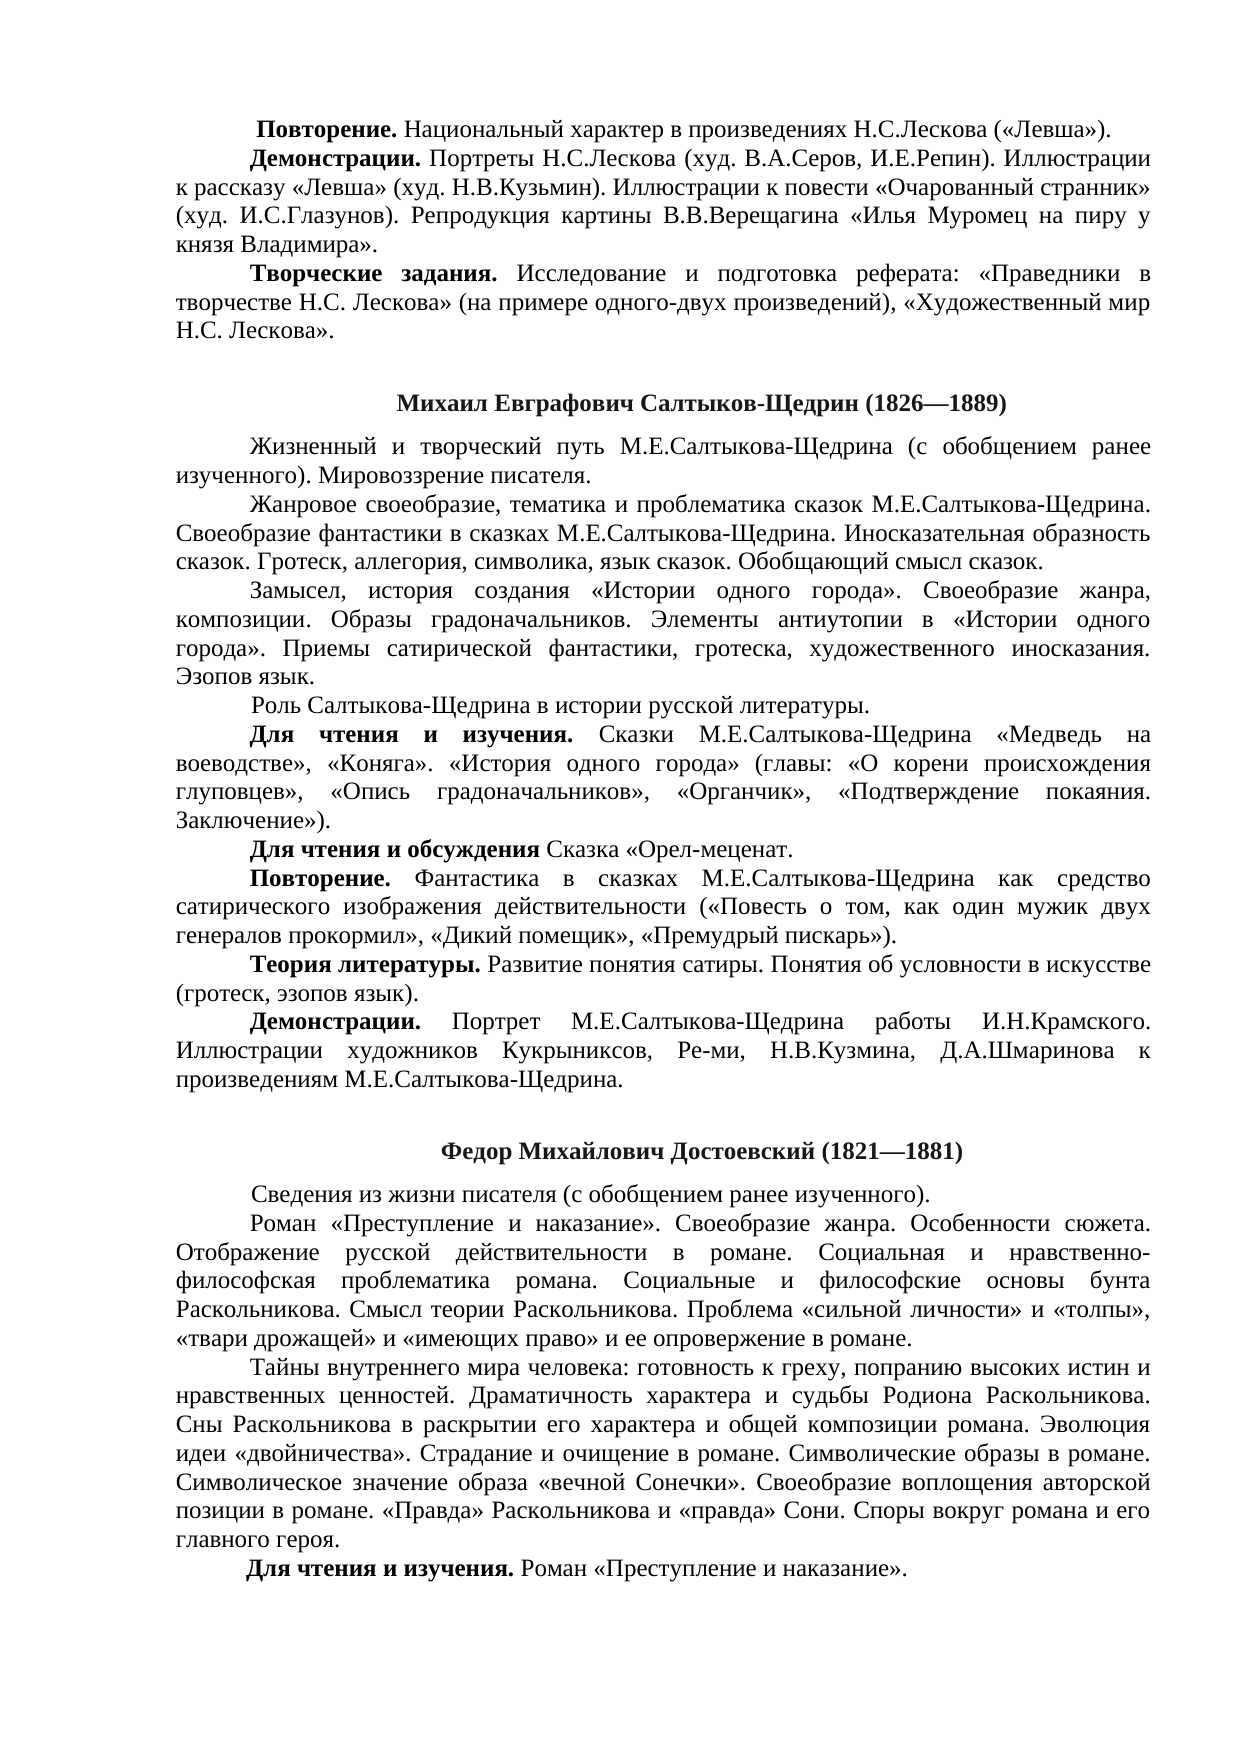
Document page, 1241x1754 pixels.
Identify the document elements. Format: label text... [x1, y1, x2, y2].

text Для чтения и обсуждения Сказка «Орел-меценат. [176, 834, 1152, 863]
text Теория литературы. Развитие понятия сатиры. Понятия об условности в искусстве (гротеск, эзопов язык). [176, 949, 1152, 1006]
text Для чтения и изучения. Роман «Преступление и наказание». [177, 1553, 1152, 1582]
text Михаил Евграфович Салтыков-Щедрин (1826—1889) [178, 388, 1152, 417]
text Творческие задания. Исследование и подготовка реферата: «Праведники в творчестве Н.С. Лескова» (на примере одного-двух произведений), «Художественный мир Н.С. Лескова». [176, 258, 1152, 344]
text Жанровое своеобразие, тематика и проблематика сказок М.Е.Салтыкова-Щедрина. Своеобразие фантастики в сказках М.Е.Салтыкова-Щедрина. Иносказательная образность сказок. Гротеск, аллегория, символика, язык сказок. Обобщающий смысл сказок. [176, 489, 1152, 575]
text Демонстрации. Портрет М.Е.Салтыкова-Щедрина работы И.Н.Крамского. Иллюстрации художников Кукрыниксов, Ре-ми, Н.В.Кузмина, Д.А.Шмаринова к произведениям М.Е.Салтыкова-Щедрина. [176, 1006, 1152, 1093]
text Сведения из жизни писателя (с обобщением ранее изученного). [207, 1179, 1152, 1208]
text Демонстрации. Портреты Н.С.Лескова (худ. В.А.Серов, И.Е.Репин). Иллюстрации к рассказу «Левша» (худ. Н.В.Кузьмин). Иллюстрации к повести «Очарованный странник» (худ. И.С.Глазунов). Репродукция картины В.В.Верещагина «Илья Муромец на пиру у князя Владимира». [176, 143, 1152, 258]
text Федор Михайлович Достоевский (1821—1881) [178, 1136, 1152, 1165]
text Для чтения и изучения. Сказки М.Е.Салтыкова-Щедрина «Медведь на воеводстве», «Коняга». «История одного города» (главы: «О корени происхождения глуповцев», «Опись градоначальников», «Органчик», «Подтверждение покаяния. Заключение»). [176, 719, 1152, 834]
text Роль Салтыкова-Щедрина в истории русской литературы. [207, 690, 1152, 719]
text Тайны внутреннего мира человека: готовность к греху, попранию высоких истин и нравственных ценностей. Драматичность характера и судьбы Родиона Раскольникова. Сны Раскольникова в раскрытии его характера и общей композиции романа. Эволюция идеи «двойничества». Страдание и очищение в романе. Символические образы в романе. Символическое значение образа «вечной Сонечки». Своеобразие воплощения авторской позиции в романе. «Правда» Раскольникова и «правда» Сони. Споры вокруг романа и его главного героя. [176, 1352, 1152, 1553]
text Роман «Преступление и наказание». Своеобразие жанра. Особенности сюжета. Отображение русской действительности в романе. Социальная и нравственно-философская проблематика романа. Социальные и философские основы бунта Раскольникова. Смысл теории Раскольникова. Проблема «сильной личности» и «толпы», «твари дрожащей» и «имеющих право» и ее опровержение в романе. [176, 1208, 1152, 1352]
text Повторение. Национальный характер в произведениях Н.С.Лескова («Левша»). [182, 114, 1152, 143]
text Замысел, история создания «Истории одного города». Своеобразие жанра, композиции. Образы градоначальников. Элементы антиутопии в «Истории одного города». Приемы сатирической фантастики, гротеска, художественного иносказания. Эзопов язык. [176, 575, 1152, 690]
text Повторение. Фантастика в сказках М.Е.Салтыкова-Щедрина как средство сатирического изображения действительности («Повесть о том, как один мужик двух генералов прокормил», «Дикий помещик», «Премудрый пискарь»). [176, 863, 1152, 949]
text Жизненный и творческий путь М.Е.Салтыкова-Щедрина (с обобщением ранее изученного). Мировоззрение писателя. [176, 431, 1152, 489]
